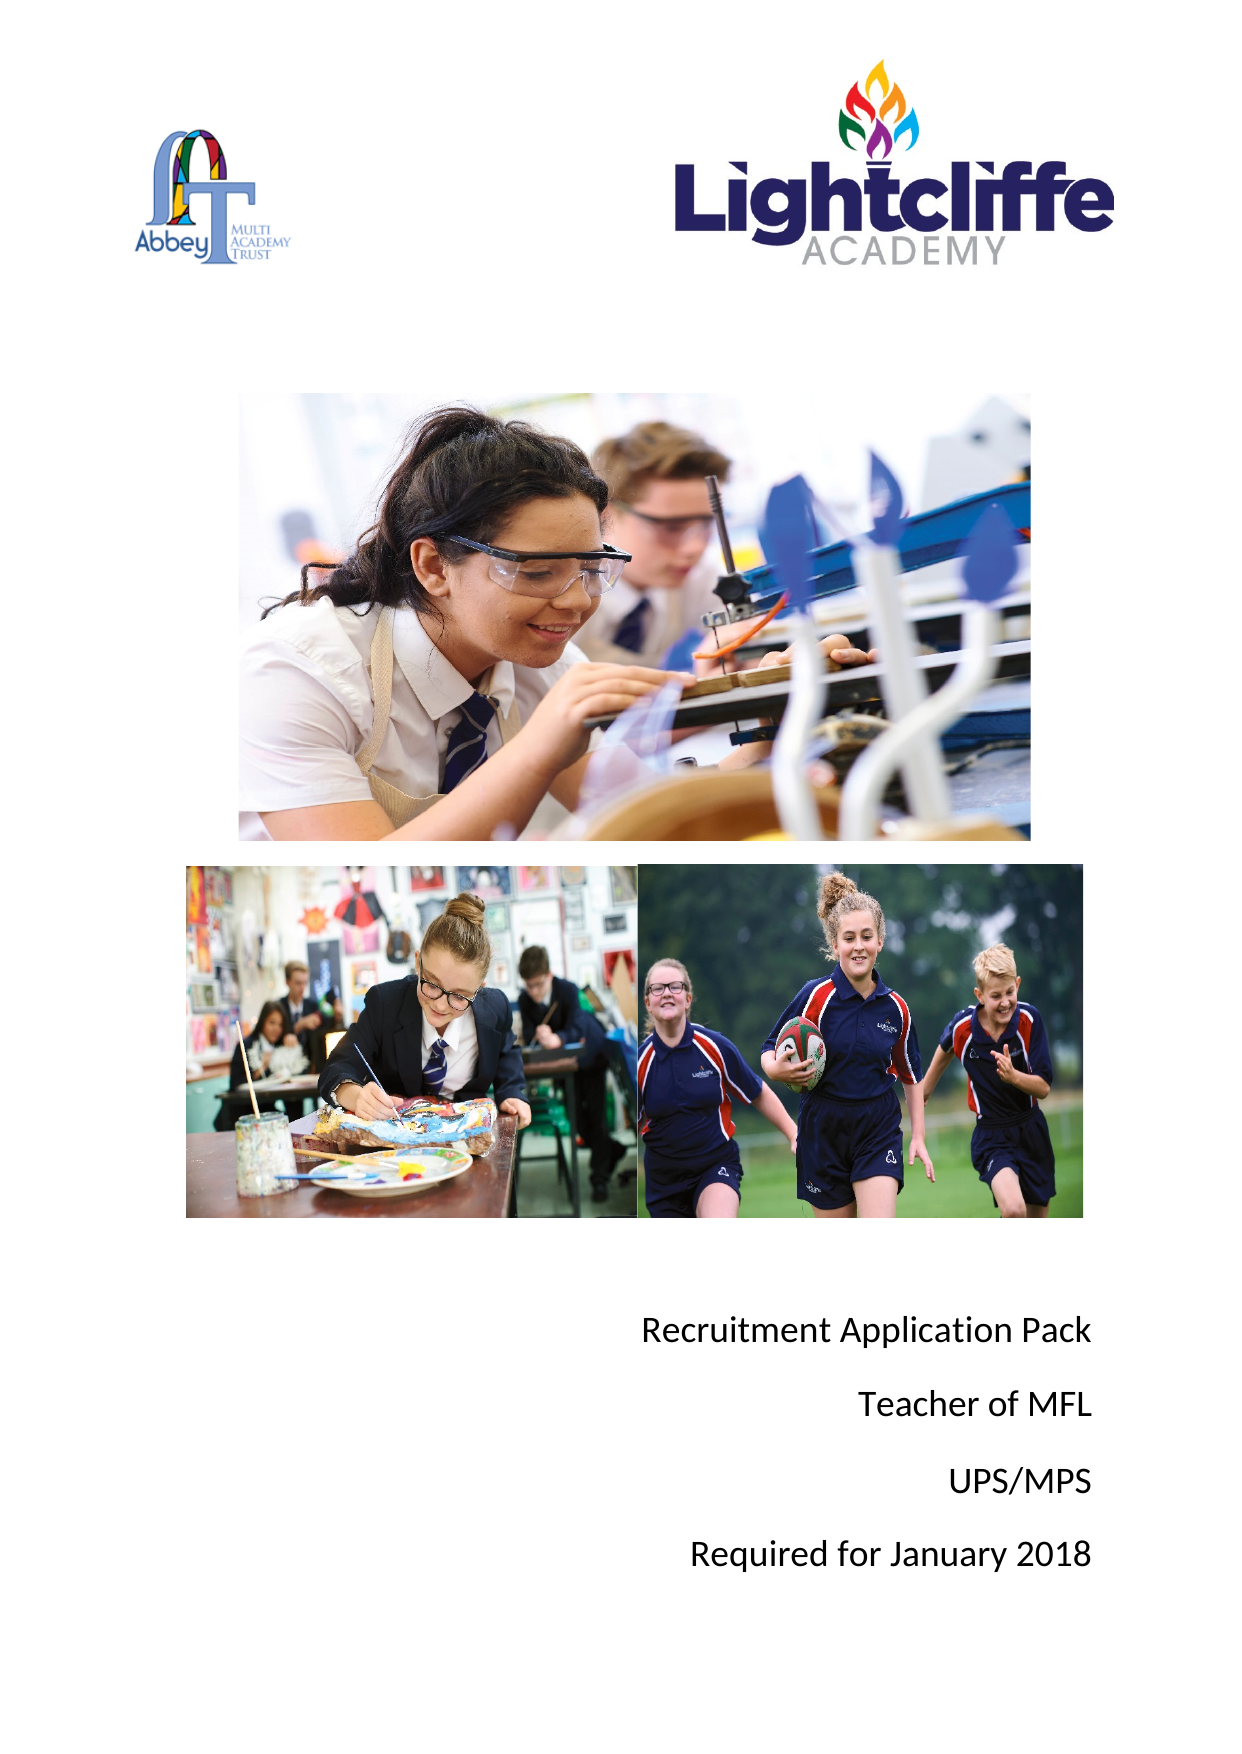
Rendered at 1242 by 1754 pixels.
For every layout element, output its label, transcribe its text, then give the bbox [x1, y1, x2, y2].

text Recruitment Application Pack [175, 1308, 1091, 1352]
picture [675, 59, 1114, 274]
picture [130, 118, 299, 274]
text UPS/MPS [175, 1457, 1092, 1503]
picture [186, 864, 1084, 1218]
picture [238, 393, 1031, 841]
text Required for January 2018 [175, 1530, 1092, 1576]
text Teacher of MFL [175, 1380, 1092, 1426]
